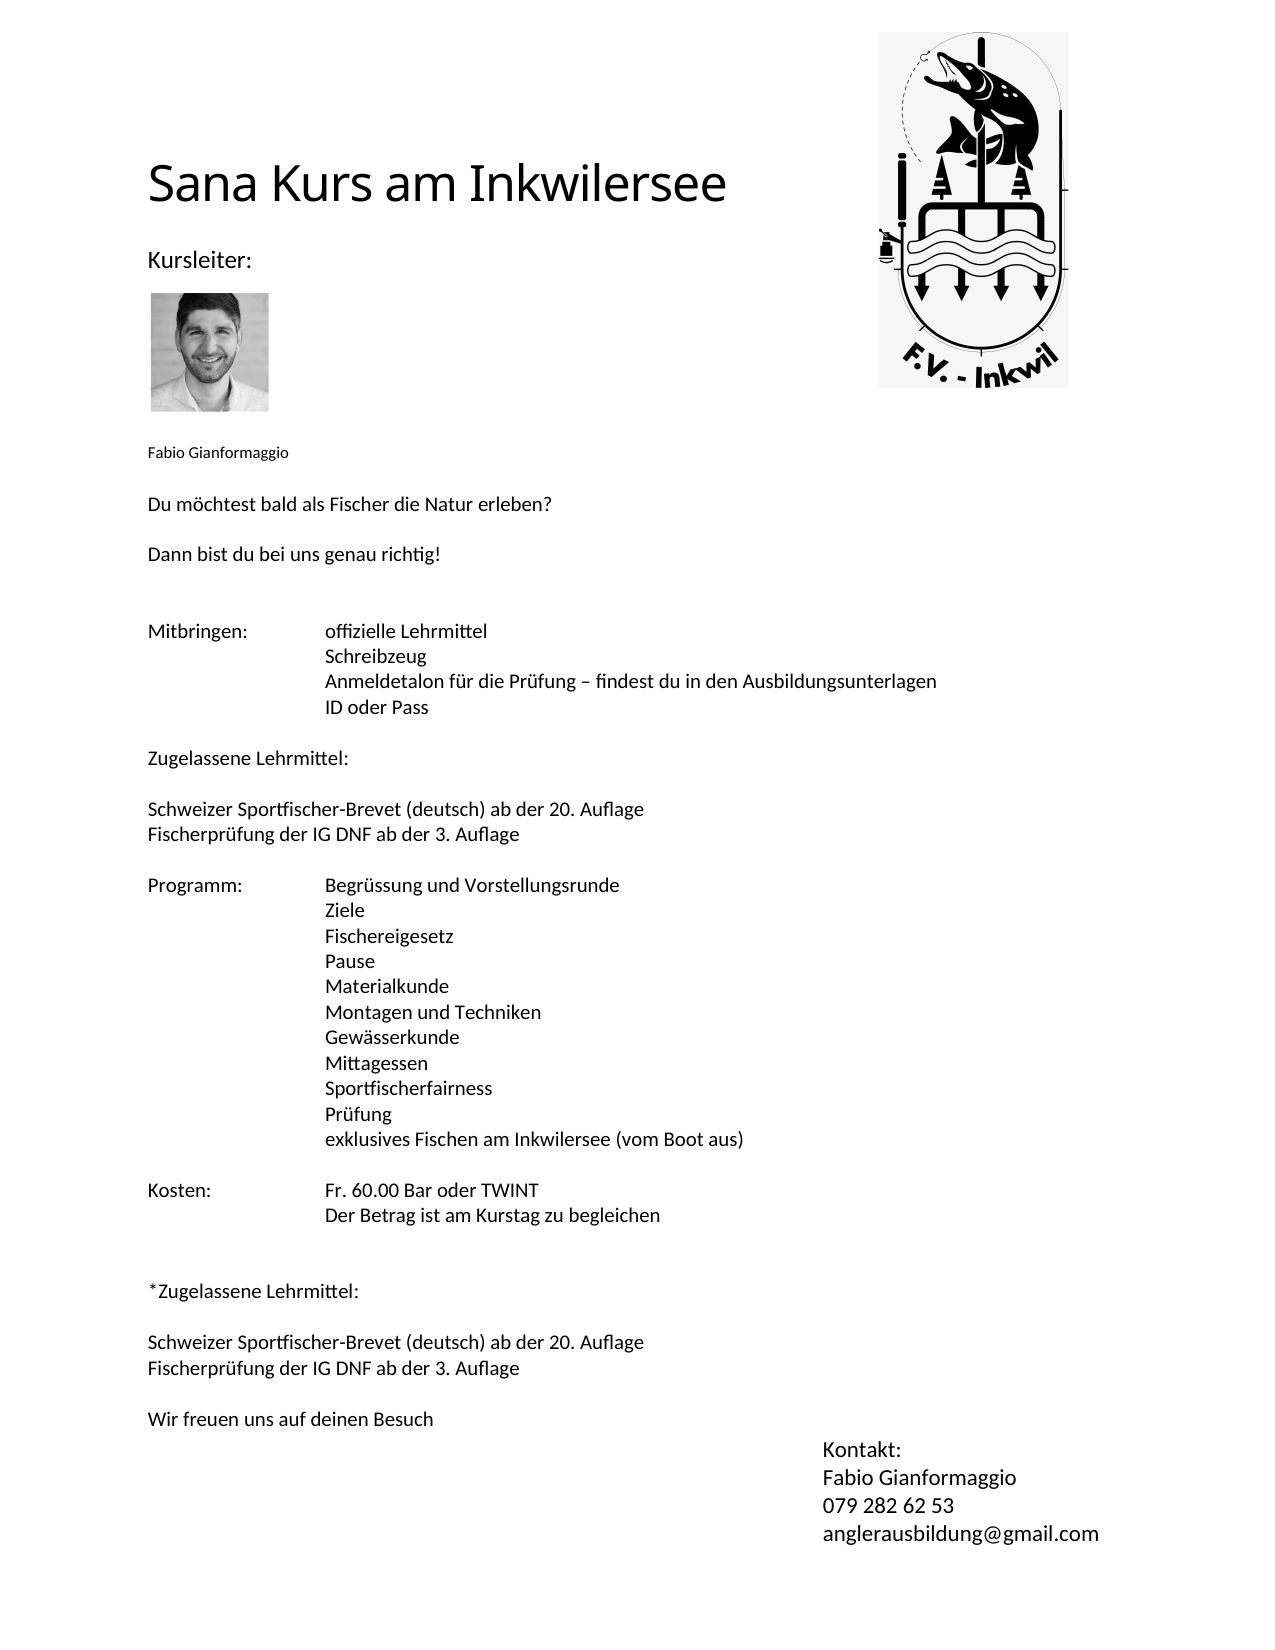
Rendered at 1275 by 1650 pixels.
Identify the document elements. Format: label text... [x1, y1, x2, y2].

text Anmeldetalon für die Prüfung – findest du in den Ausbildungsunterlagen [148, 669, 1127, 694]
text Mittagessen [148, 1050, 1127, 1075]
text Schweizer Sportfischer-Brevet (deutsch) ab der 20. Auflage [148, 1329, 1127, 1355]
picture [878, 32, 1069, 148]
text Kosten: Fr. 60.00 Bar oder TWINT [148, 1177, 1127, 1202]
text Materialkunde [148, 974, 1127, 999]
text Zugelassene Lehrmittel: [148, 745, 1127, 770]
text Prüfung [148, 1101, 1127, 1126]
text Dann bist du bei uns genau richtig! [148, 542, 1127, 567]
text Gewässerkunde [148, 1024, 1127, 1050]
text Fischerprüfung der IG DNF ab der 3. Auflage [148, 821, 1127, 847]
text Fischerprüfung der IG DNF ab der 3. Auflage [148, 1355, 1127, 1380]
text Montagen und Techniken [148, 999, 1127, 1024]
text Mitbringen: offizielle Lehrmittel [148, 618, 1127, 643]
text Schweizer Sportfischer-Brevet (deutsch) ab der 20. Auflage [148, 796, 1127, 821]
text Wir freuen uns auf deinen Besuch [148, 1406, 1127, 1431]
picture [878, 216, 1069, 244]
text ID oder Pass [148, 694, 1127, 719]
text exklusives Fischen am Inkwilersee (vom Boot aus) [148, 1126, 1127, 1152]
text Pause [148, 948, 1127, 974]
text *Zugelassene Lehrmittel: [148, 1279, 1127, 1304]
text Programm: Begrüssung und Vorstellungsrunde [148, 872, 1127, 897]
text Der Betrag ist am Kurstag zu begleichen [148, 1202, 1127, 1228]
title Sana Kurs am Inkwilersee [148, 148, 1127, 216]
text Fischereigesetz [148, 923, 1127, 948]
text Du möchtest bald als Fischer die Natur erleben? [148, 491, 1127, 516]
text Kursleiter: [148, 244, 1127, 274]
text Sportfischerfairness [148, 1075, 1127, 1101]
picture [878, 274, 1069, 388]
text Fabio Gianformaggio [148, 442, 1127, 463]
text Schreibzeug [148, 643, 1127, 669]
text Ziele [148, 897, 1127, 923]
